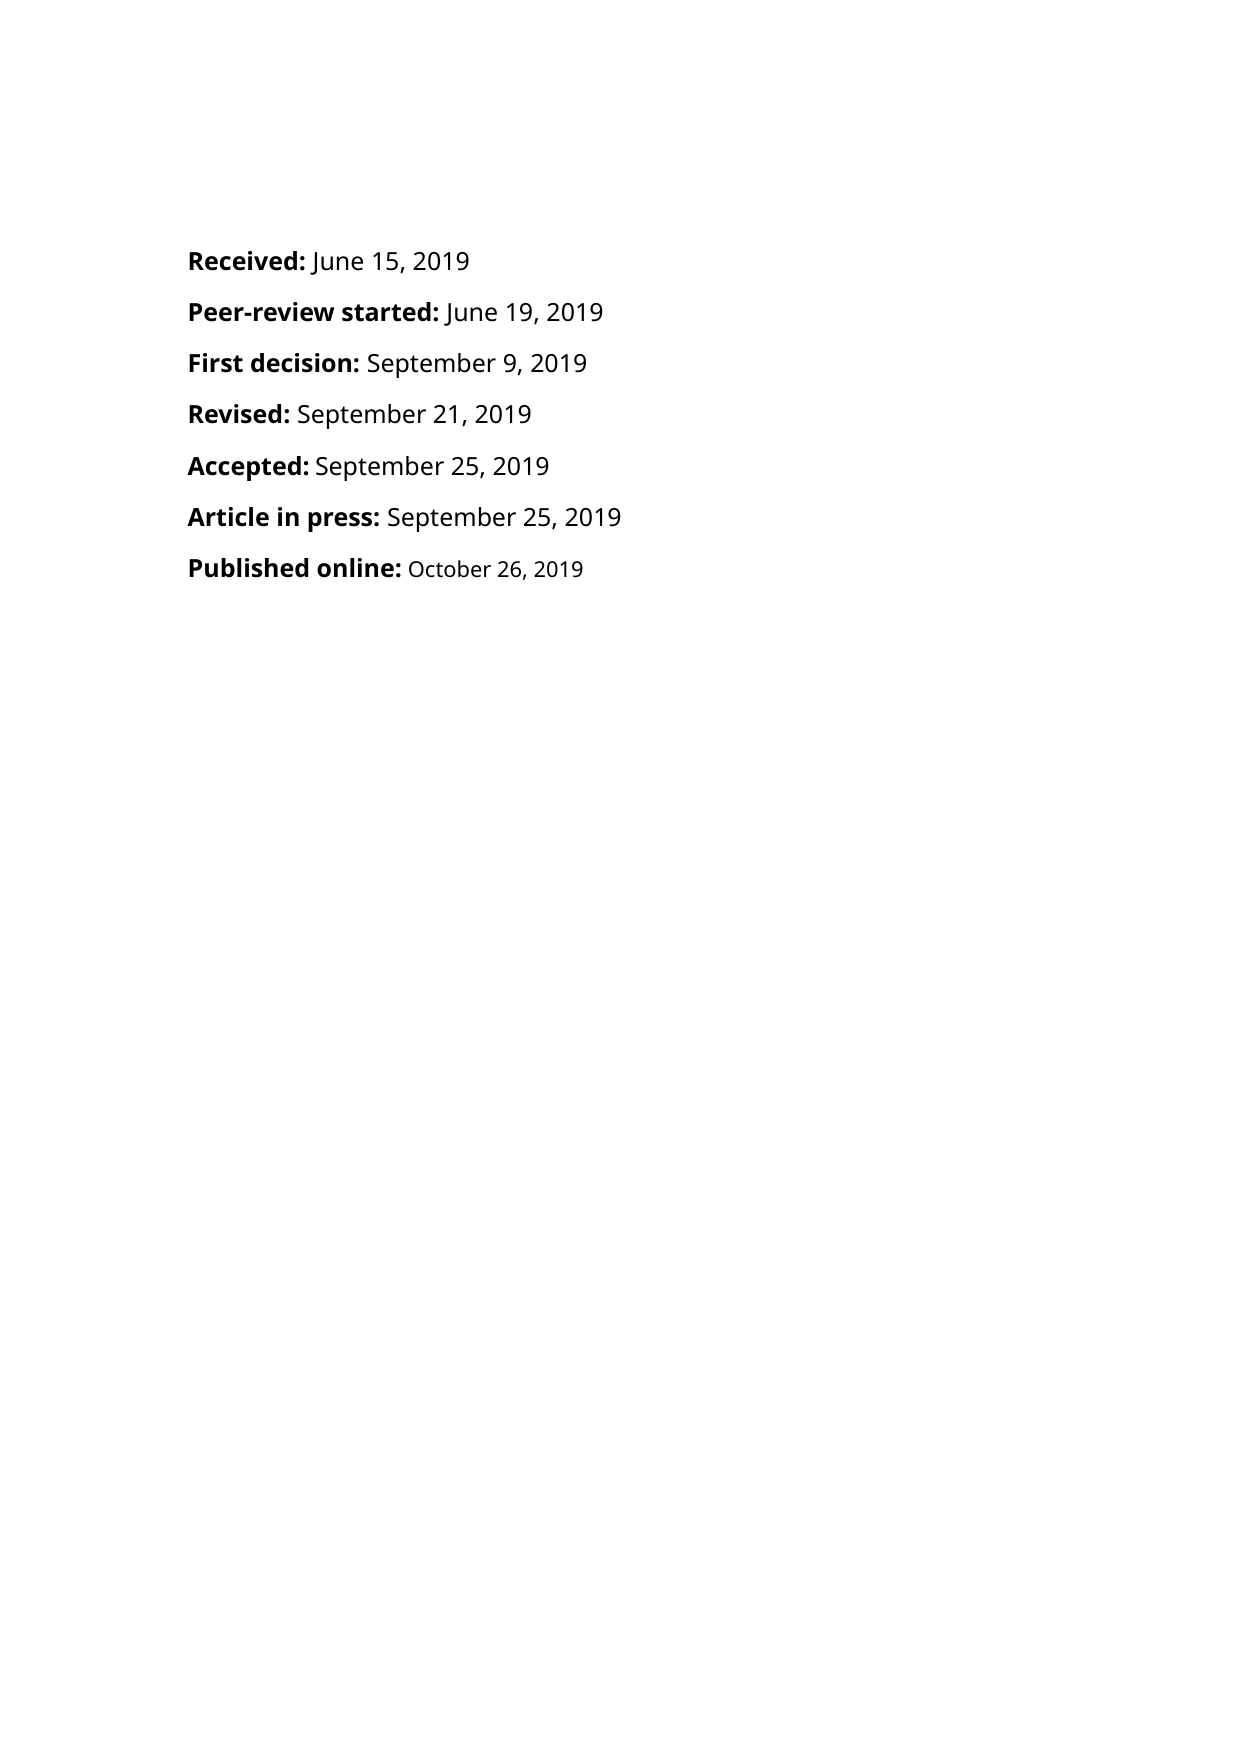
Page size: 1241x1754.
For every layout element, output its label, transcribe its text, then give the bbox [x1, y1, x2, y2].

text Peer-review started: June 19, 2019 [187, 295, 1053, 329]
text Received: June 15, 2019 [187, 244, 1053, 278]
text First decision: September 9, 2019 [187, 346, 1053, 380]
text Article in press: September 25, 2019 [187, 499, 1053, 533]
text Accepted: September 25, 2019 [187, 448, 1053, 482]
text Published online: October 26, 2019 [187, 550, 1053, 584]
text Revised: September 21, 2019 [187, 397, 1053, 431]
